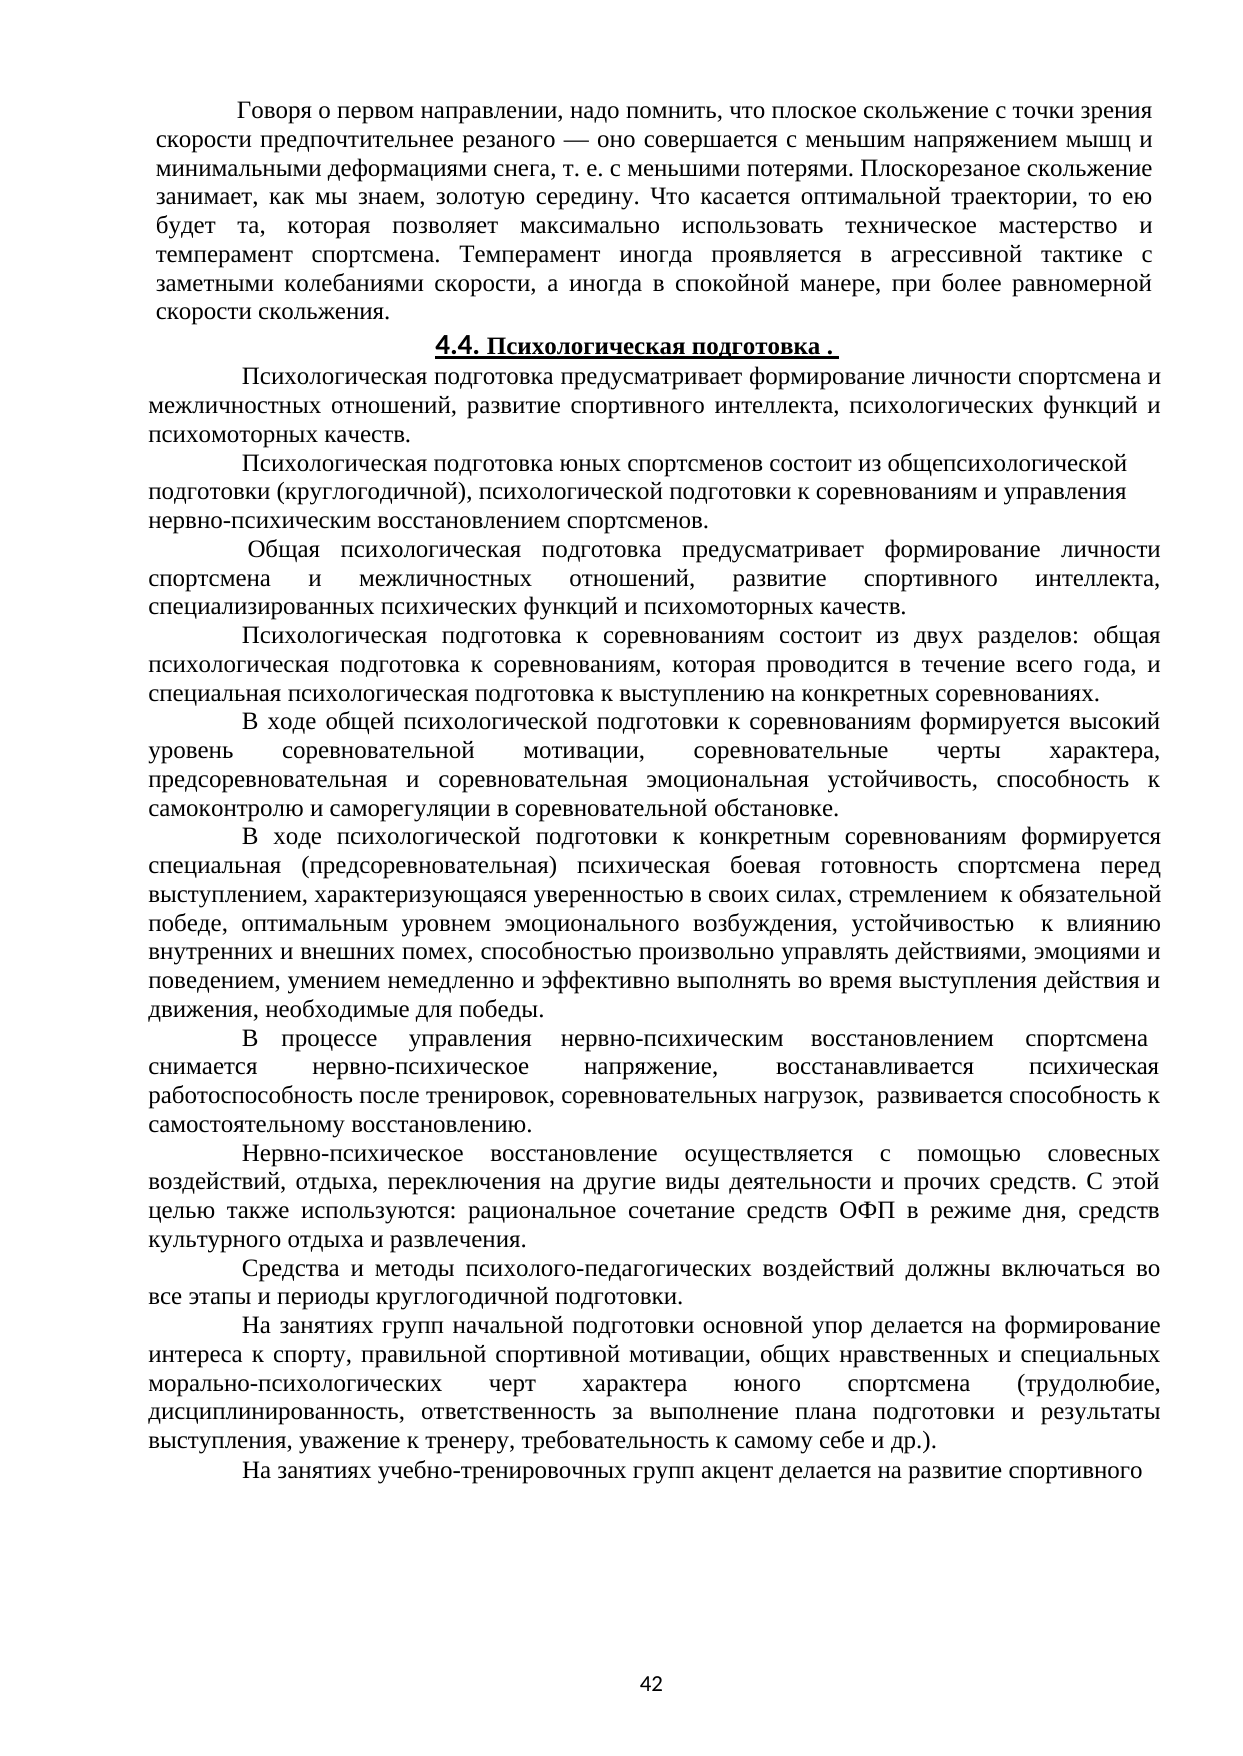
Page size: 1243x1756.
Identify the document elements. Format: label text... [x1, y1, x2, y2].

text В ходе психологической подготовки к конкретным соревнованиям формируется специальная (предсоревновательная) психическая боевая готовность спортсмена перед выступлением, характеризующаяся уверенностью в своих силах, стремлением к обязательной победе, оптимальным уровнем эмоционального возбуждения, устойчивостью к влиянию внутренних и внешних помех, способностью произвольно управлять действиями, эмоциями и поведением, умением немедленно и эффективно выполнять во время выступления действия и движения, необходимые для победы. [148, 821, 1162, 1023]
text Психологическая подготовка юных спортсменов состоит из общепсихологической подготовки (круглогодичной), психологической подготовки к соревнованиям и управления нервно-психическим восстановлением спортсменов. [148, 448, 1162, 534]
text Говоря о первом направлении, надо помнить, что плоское скольжение с точки зрения скорости предпочтительнее резаного — оно совершается с меньшим напряжением мышц и минимальными деформациями снега, т. е. с меньшими потерями. Плоскорезаное скольжение занимает, как мы знаем, золотую середину. Что касается оптимальной траектории, то ею будет та, которая позволяет максимально использовать техническое мастерство и темперамент спортсмена. Темперамент иногда проявляется в агрессивной тактике с заметными колебаниями скорости, а иногда в спокойной манере, при более равномерной скорости скольжения. [156, 95, 1153, 325]
text Общая психологическая подготовка предусматривает формирование личности спортсмена и межличностных отношений, развитие спортивного интеллекта, специализированных психических функций и психомоторных качеств. [148, 534, 1161, 620]
text На занятиях групп начальной подготовки основной упор делается на формирование интереса к спорту, правильной спортивной мотивации, общих нравственных и специальных морально-психологических черт характера юного спортсмена (трудолюбие, дисциплинированность, ответственность за выполнение плана подготовки и результаты выступления, уважение к тренеру, требовательность к самому себе и др.). [148, 1310, 1162, 1454]
text Психологическая подготовка предусматривает формирование личности спортсмена и межличностных отношений, развитие спортивного интеллекта, психологических функций и психомоторных качеств. [148, 361, 1162, 448]
subtitle Психологическая подготовка . [435, 326, 1211, 361]
text Средства и методы психолого-педагогических воздействий должны включаться во все этапы и периоды круглогодичной подготовки. [148, 1253, 1161, 1310]
text В ходе общей психологической подготовки к соревнованиям формируется высокий уровень соревновательной мотивации, соревновательные черты характера, предсоревновательная и соревновательная эмоциональная устойчивость, способность к самоконтролю и саморегуляции в соревновательной обстановке. [148, 706, 1161, 821]
text В процессе управления нервно-психическим восстановлением спортсмена снимается нервно-психическое напряжение, восстанавливается психическая работоспособность после тренировок, соревновательных нагрузок, развивается способность к самостоятельному восстановлению. [148, 1023, 1162, 1138]
text На занятиях учебно-тренировочных групп акцент делается на развитие спортивного [242, 1454, 1211, 1484]
text Психологическая подготовка к соревнованиям состоит из двух разделов: общая психологическая подготовка к соревнованиям, которая проводится в течение всего года, и специальная психологическая подготовка к выступлению на конкретных соревнованиях. [148, 620, 1161, 706]
text Нервно-психическое восстановление осуществляется с помощью словесных воздействий, отдыха, переключения на другие виды деятельности и прочих средств. С этой целью также используются: рациональное сочетание средств ОФП в режиме дня, средств культурного отдыха и развлечения. [148, 1138, 1161, 1253]
